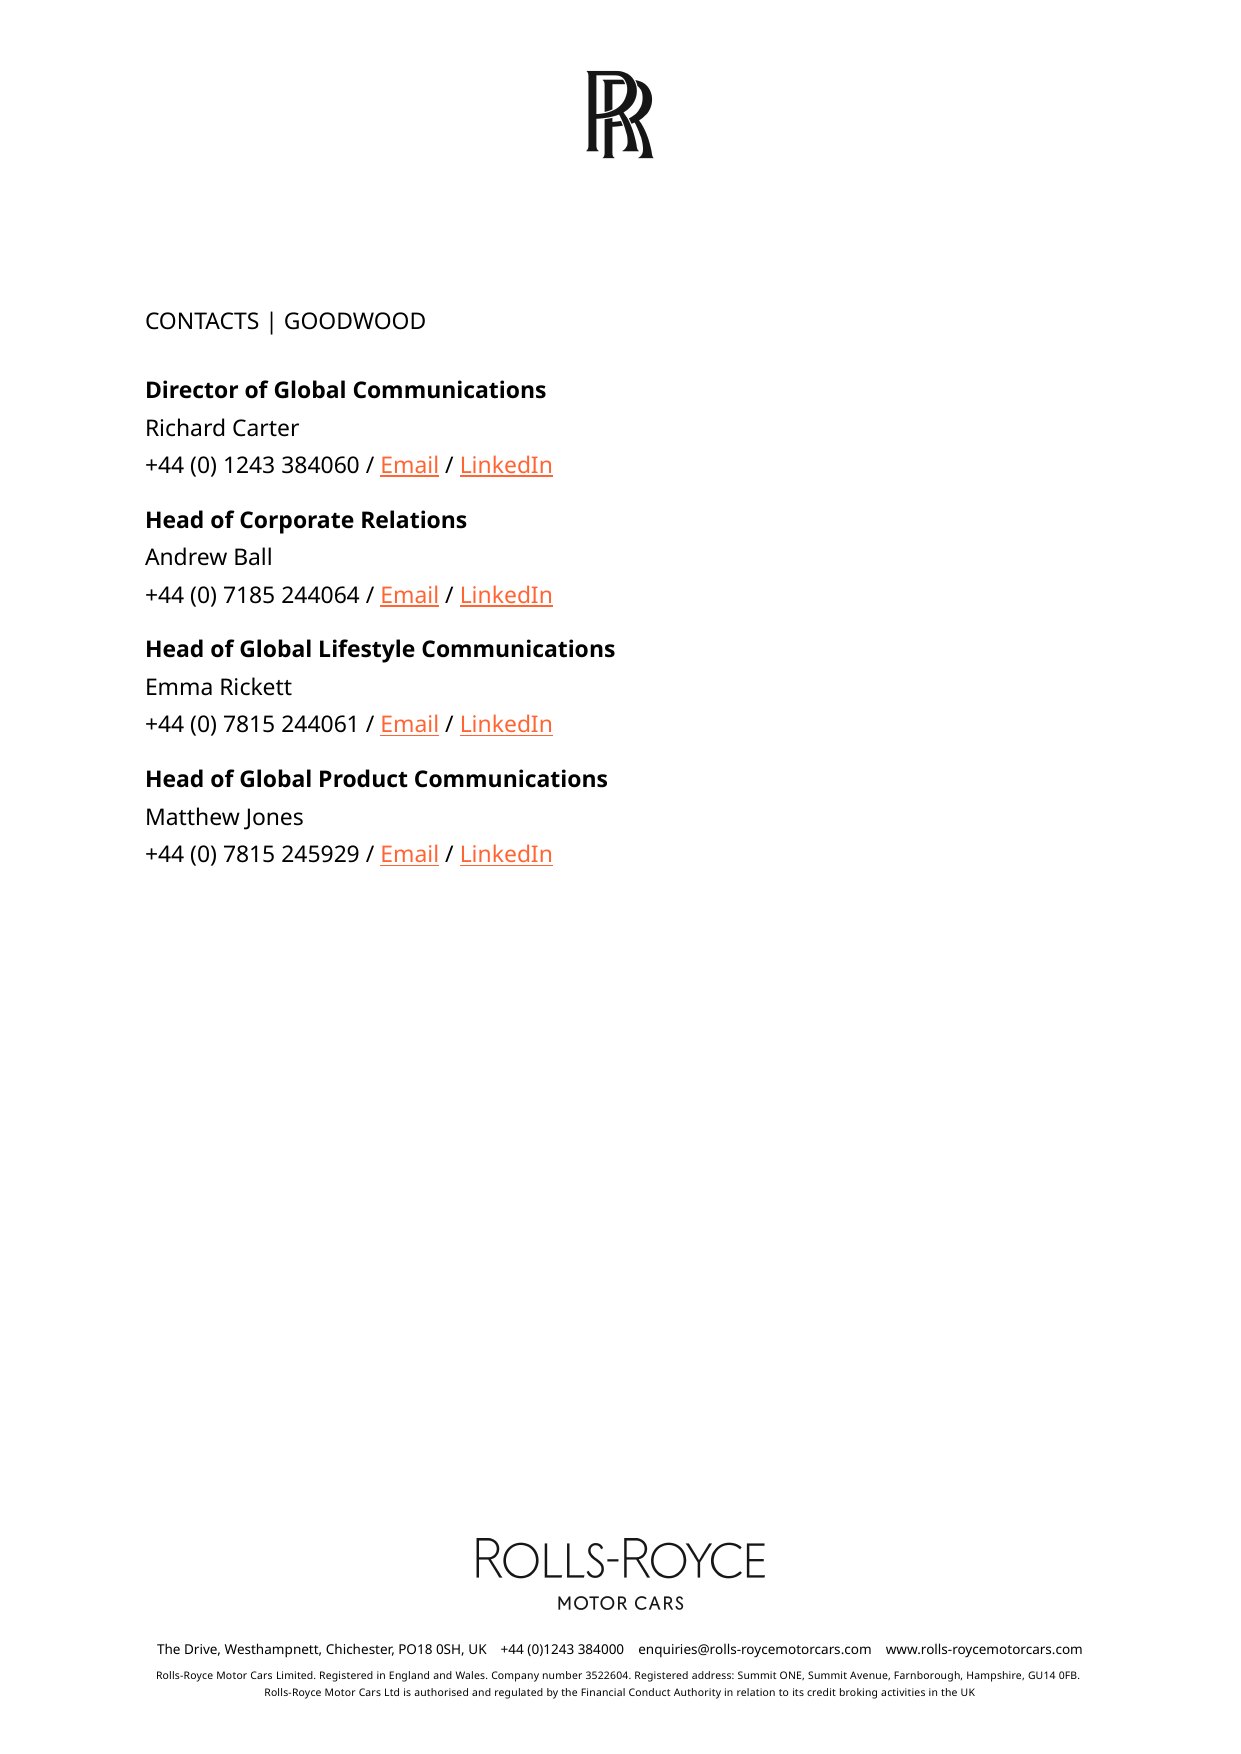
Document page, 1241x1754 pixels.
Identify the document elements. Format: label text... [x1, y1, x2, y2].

picture [586, 70, 654, 159]
text Head of Global Product Communications Matthew Jones +44 (0) 7815 245929 / Email / LinkedIn [145, 758, 1096, 870]
text Head of Global Lifestyle Communications Emma Rickett +44 (0) 7815 244061 / Email / LinkedIn [145, 628, 1096, 740]
text Director of Global Communications Richard Carter +44 (0) 1243 384060 / Email / LinkedIn [145, 368, 1096, 481]
text Head of Corporate Relations Andrew Ball +44 (0) 7185 244064 / Email / LinkedIn [145, 498, 1096, 611]
picture [475, 1538, 766, 1611]
subtitle CONTACTS | Goodwood [145, 300, 1096, 337]
